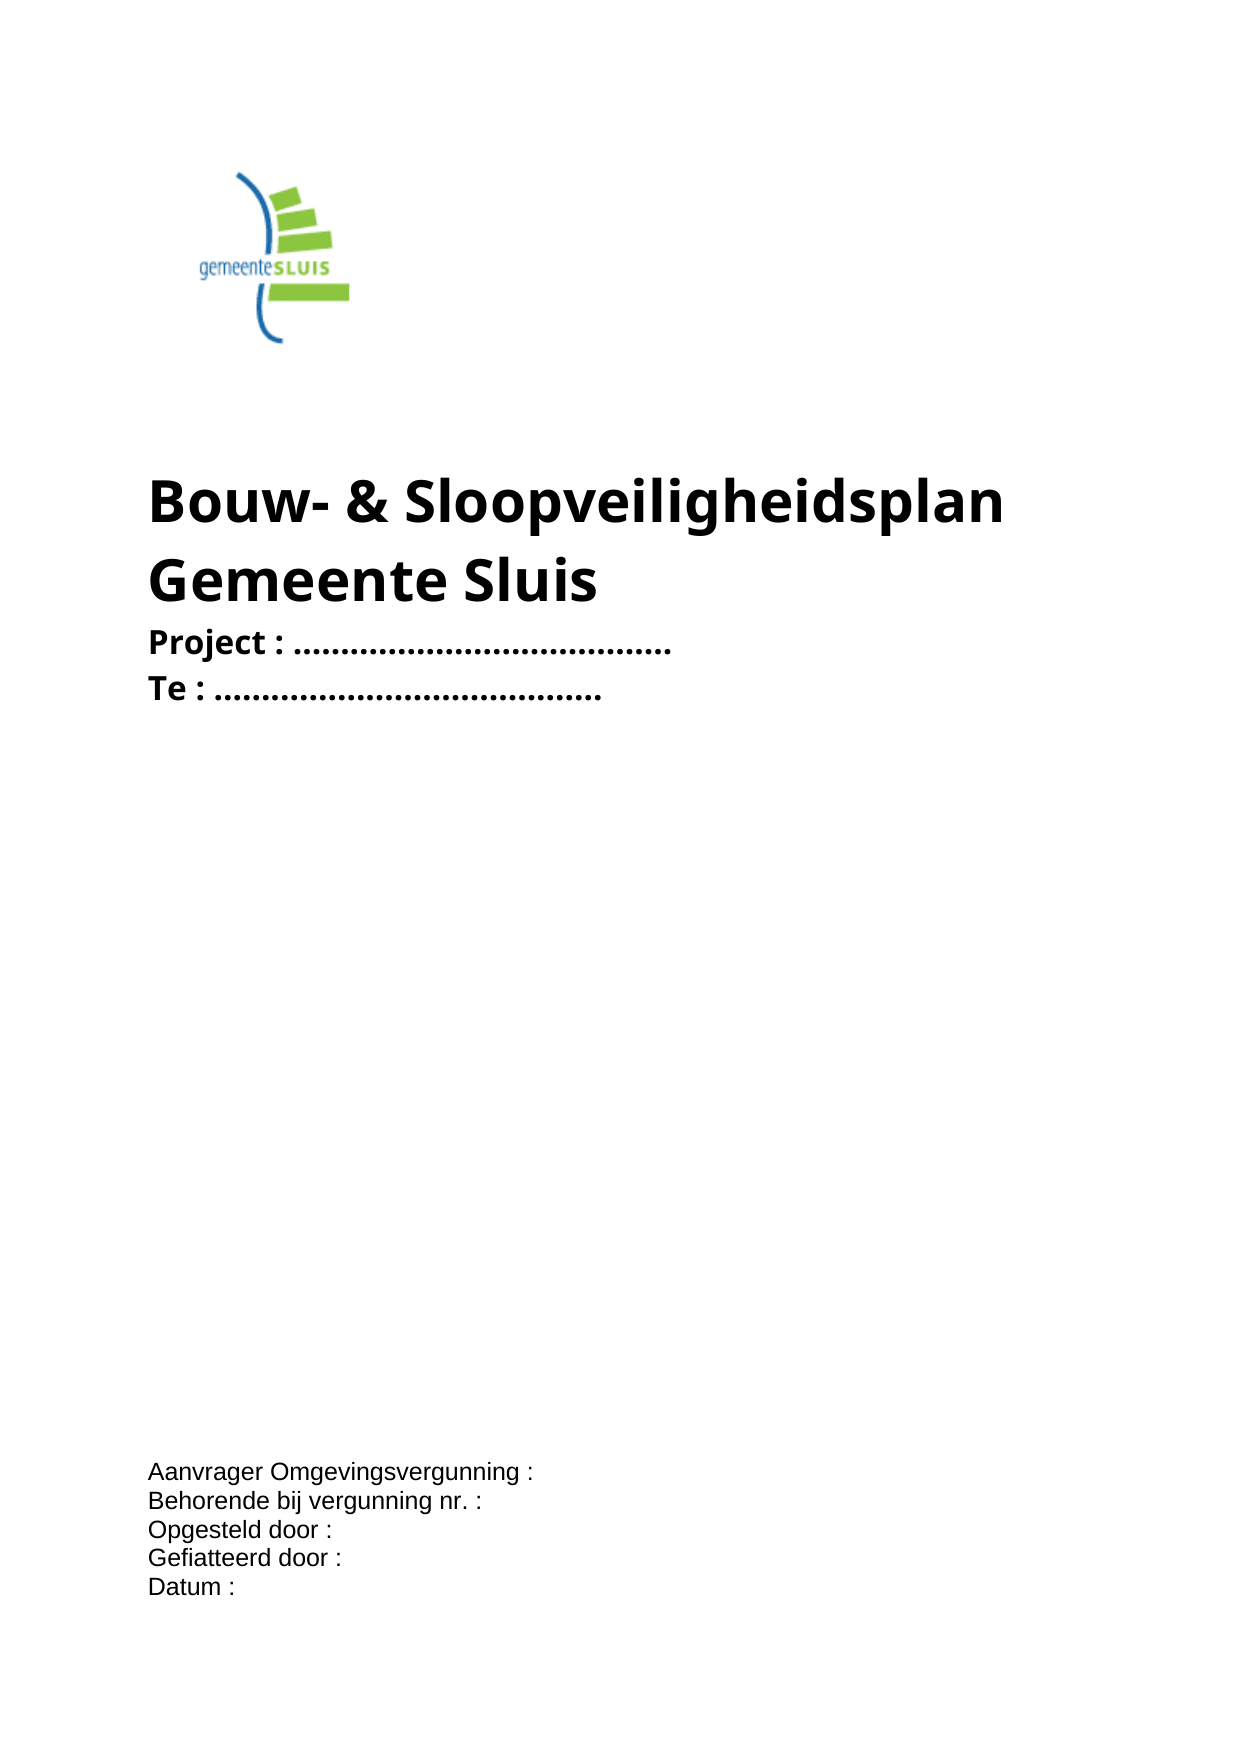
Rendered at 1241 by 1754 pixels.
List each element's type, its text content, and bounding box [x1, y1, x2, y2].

text Behorende bij vergunning nr. : [148, 1486, 1093, 1515]
text Bouw- & Sloopveiligheidsplan [148, 460, 1093, 539]
text Gemeente Sluis [148, 539, 1093, 619]
text Aanvrager Omgevingsvergunning : [148, 1457, 1093, 1486]
text Gefiatteerd door : [148, 1543, 1093, 1572]
text Opgesteld door : [148, 1515, 1093, 1543]
picture [147, 147, 406, 381]
text Project : …………………………………. [148, 619, 1093, 664]
text Te : .......……………………………. [148, 664, 1093, 710]
text Datum : [148, 1572, 1093, 1601]
